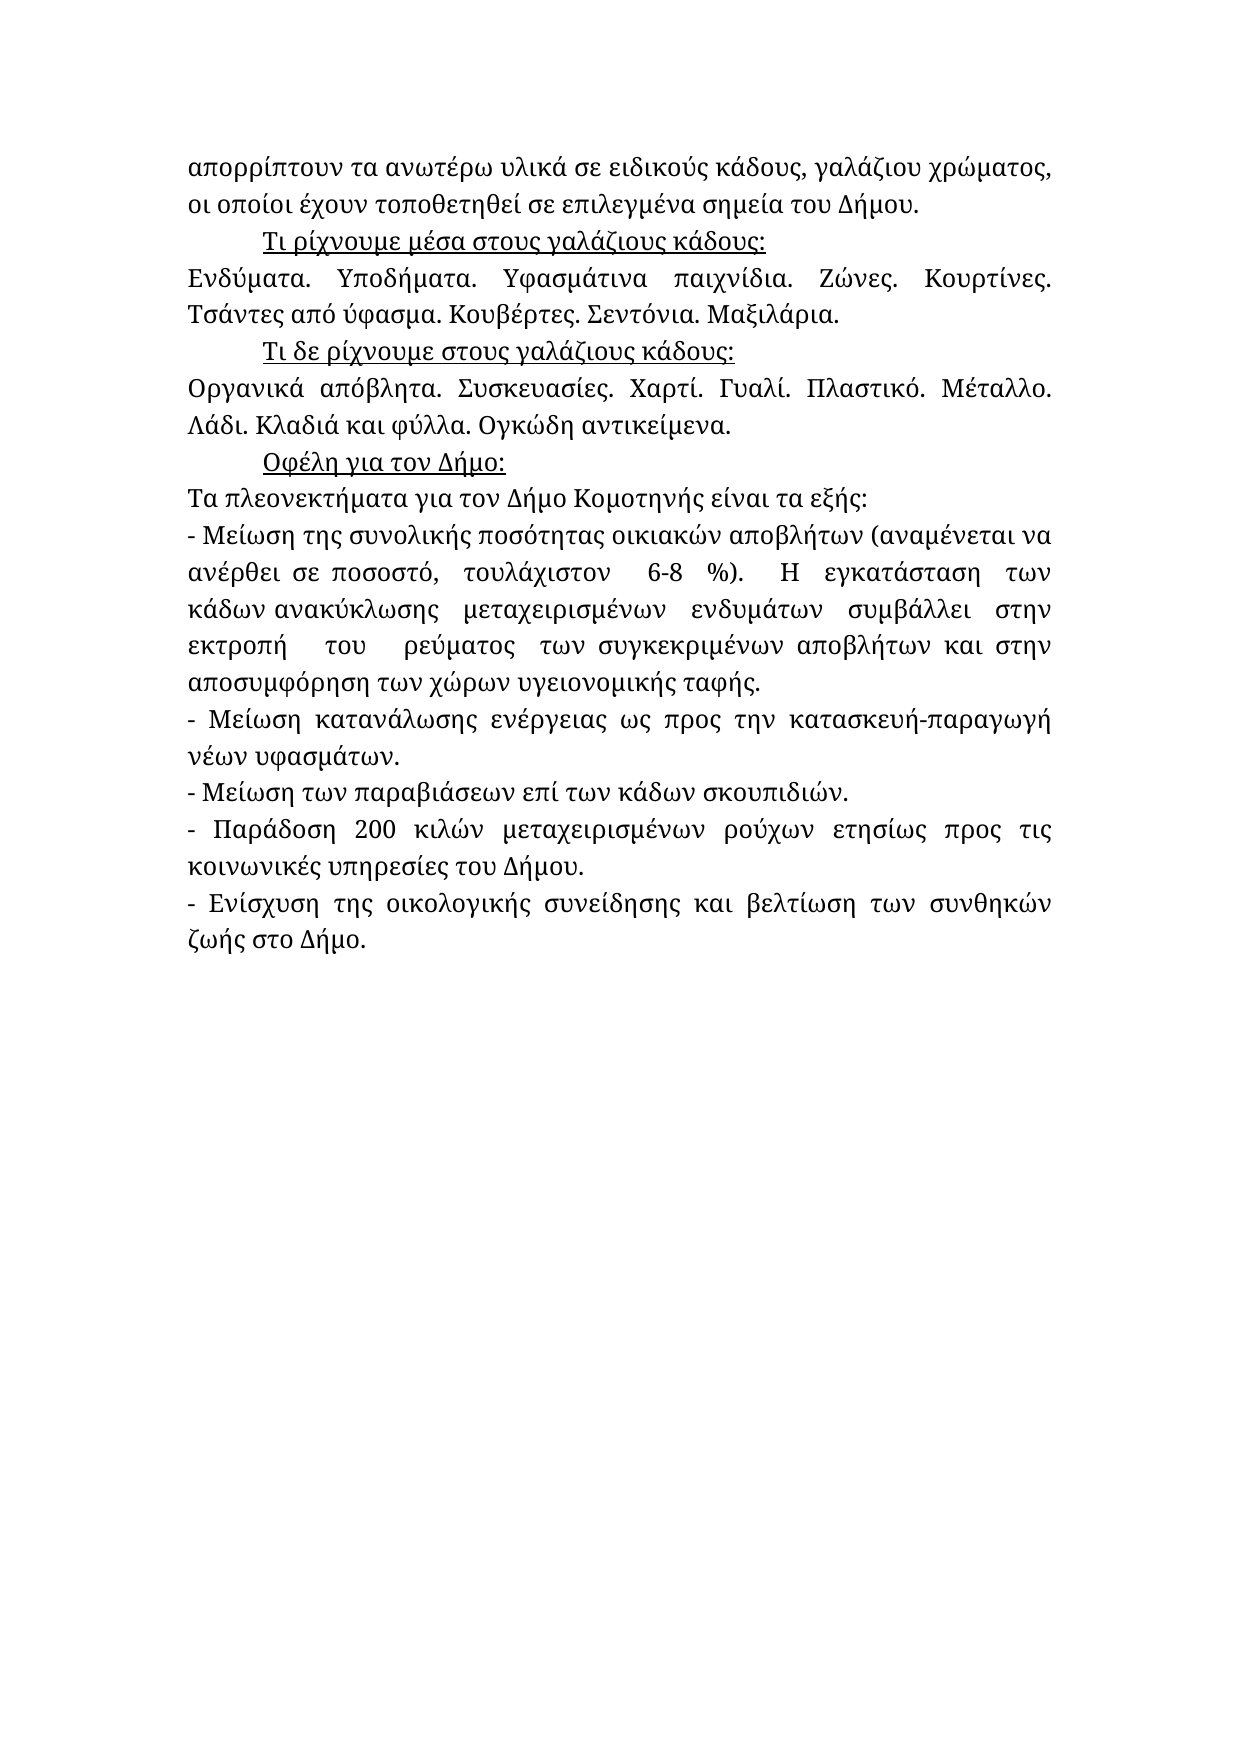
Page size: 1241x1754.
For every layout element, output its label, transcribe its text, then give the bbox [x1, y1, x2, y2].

text - Μείωση της συνολικής ποσότητας οικιακών αποβλήτων (αναμένεται να ανέρθει σε ποσοστό, τουλάχιστον 6-8 %). Η εγκατάσταση των κάδων ανακύκλωσης μεταχειρισμένων ενδυμάτων συμβάλλει στην εκτροπή του ρεύματος των συγκεκριμένων αποβλήτων και στην αποσυμφόρηση των χώρων υγειονομικής ταφής. [187, 518, 1053, 699]
text Τα πλεονεκτήματα για τον Δήμο Κομοτηνής είναι τα εξής: [187, 481, 1053, 515]
text Τι ρίχνουμε μέσα στους γαλάζιους κάδους: [187, 223, 1053, 258]
text Ενδύματα. Υποδήματα. Υφασμάτινα παιχνίδια. Ζώνες. Κουρτίνες. Τσάντες από ύφασμα. Κουβέρτες. Σεντόνια. Μαξιλάρια. [187, 260, 1053, 331]
text - Ενίσχυση της οικολογικής συνείδησης και βελτίωση των συνθηκών ζωής στο Δήμο. [187, 885, 1053, 956]
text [187, 150, 1053, 221]
text Τι δε ρίχνουμε στους γαλάζιους κάδους: [187, 334, 1053, 368]
text Οφέλη για τον Δήμο: [187, 444, 1053, 478]
text - Παράδοση 200 κιλών μεταχειρισμένων ρούχων ετησίως προς τις κοινωνικές υπηρεσίες του Δήμου. [187, 812, 1053, 883]
text Οργανικά απόβλητα. Συσκευασίες. Χαρτί. Γυαλί. Πλαστικό. Μέταλλο. Λάδι. Κλαδιά και φύλλα. Ογκώδη αντικείμενα. [187, 371, 1053, 441]
text - Μείωση κατανάλωσης ενέργειας ως προς την κατασκευή-παραγωγή νέων υφασμάτων. [187, 702, 1053, 772]
text - Μείωση των παραβιάσεων επί των κάδων σκουπιδιών. [187, 775, 1053, 809]
